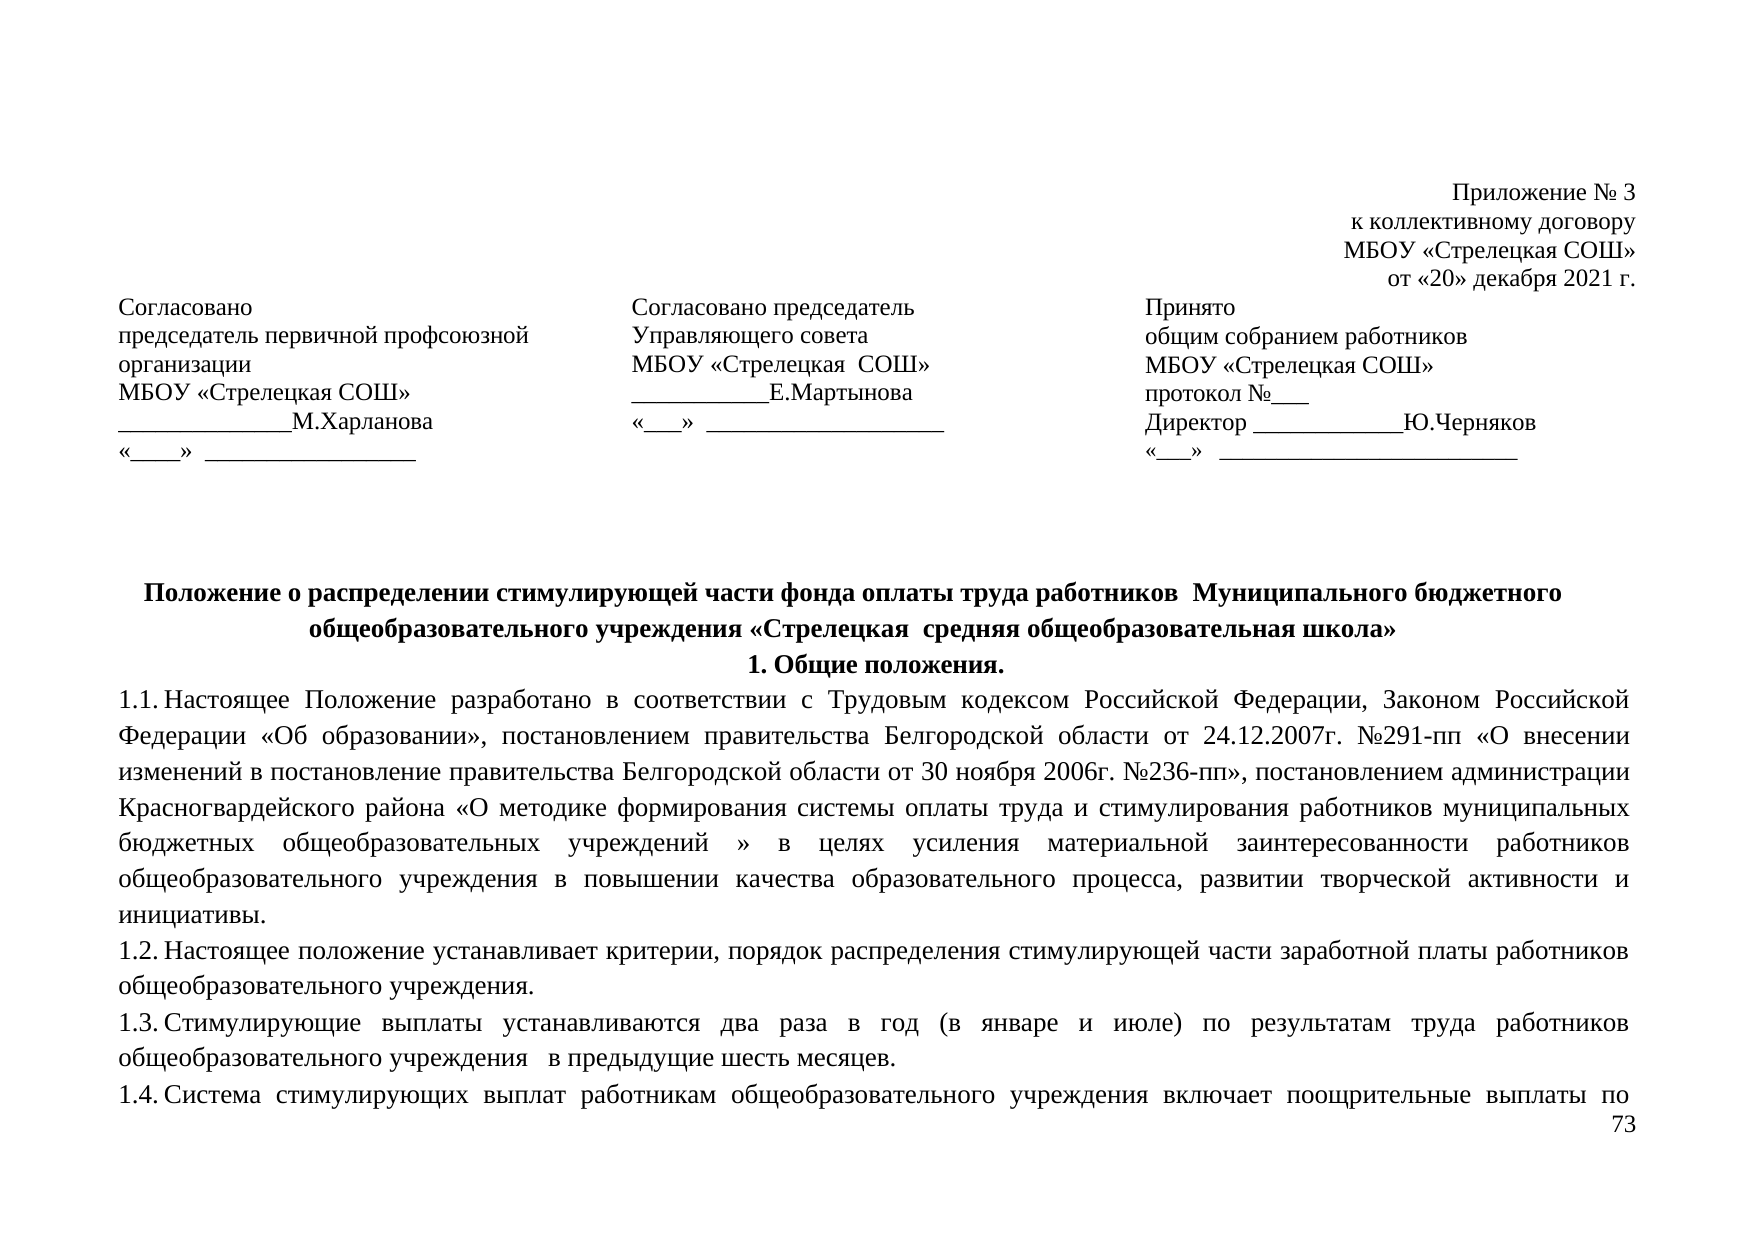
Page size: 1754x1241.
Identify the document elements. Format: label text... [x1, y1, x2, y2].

list Стимулирующие выплаты устанавливаются два раза в год (в январе и июле) по результатам труда работников общеобразовательного учреждения в предыдущие шесть месяцев. [118, 1006, 1631, 1073]
list Настоящее положение устанавливает критерии, порядок распределения стимулирующей части заработной платы работников общеобразовательного учреждения. [118, 934, 1631, 1001]
table_header Согласовано председатель первичной профсоюзной организации МБОУ «Стрелецкая СОШ» ______________М.Харланова «____» _________________ [107, 292, 620, 490]
text Приложение № 3 [118, 177, 1636, 206]
text Положение о распределении стимулирующей части фонда оплаты труда работников Муниципального бюджетного общеобразовательного учреждения «Стрелецкая средняя общеобразовательная школа» [118, 576, 1588, 643]
table_header Принято общим собранием работников МБОУ «Стрелецкая CОШ» протокол №___ Директор ____________Ю.Черняков «___» __________________________ [1134, 292, 1647, 490]
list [118, 1078, 1631, 1109]
list Настоящее Положение разработано в соответствии с Трудовым кодексом Российской Федерации, Законом Российской Федерации «Об образовании», постановлением правительства Белгородской области от 24.12.2007г. №291-пп «О внесении изменений в постановление правительства Белгородской области от 30 ноября 2006г. №236-пп», постановлением администрации Красногвардейского района «О методике формирования системы оплаты труда и стимулирования работников муниципальных бюджетных общеобразовательных учреждений » в целях усиления материальной заинтересованности работников общеобразовательного учреждения в повышении качества образовательного процесса, развитии творческой активности и инициативы. [118, 684, 1632, 929]
text 1. Общие положения. [118, 648, 1633, 679]
table_header Согласовано председатель Управляющего совета МБОУ «Стрелецкая СОШ» ___________Е.Мартынова «___» ___________________ [620, 292, 1134, 490]
text к коллективному договору [118, 206, 1636, 235]
text от «20» декабря 2021 г. [118, 263, 1636, 292]
text МБОУ «Стрелецкая СОШ» [118, 235, 1636, 263]
